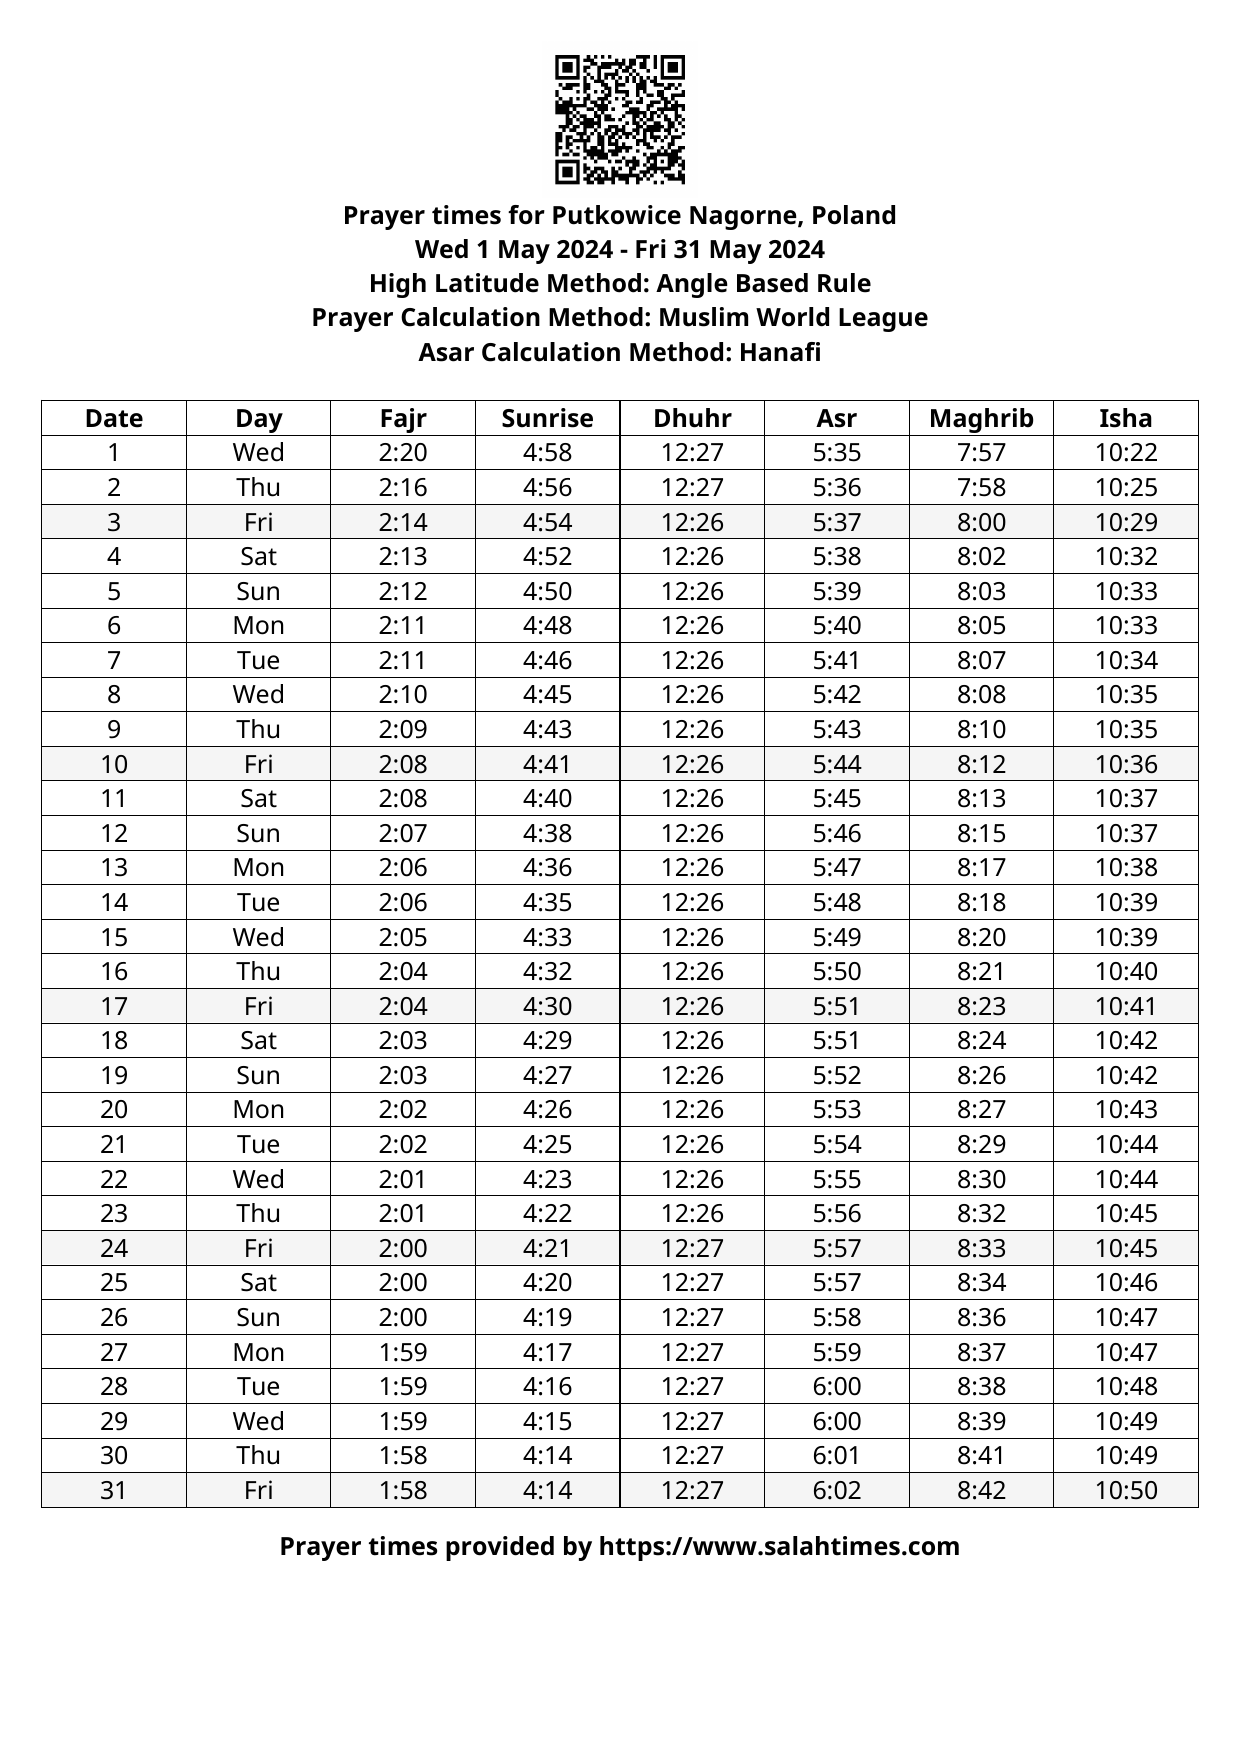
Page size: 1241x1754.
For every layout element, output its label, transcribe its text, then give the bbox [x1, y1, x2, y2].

table_cell 4:20 [476, 1266, 619, 1299]
table_cell 12:26 [621, 1058, 764, 1092]
table_cell 4:38 [476, 816, 619, 849]
table_cell 2:00 [331, 1300, 475, 1334]
table_header Date [42, 401, 186, 434]
table_cell 10:33 [1054, 609, 1198, 642]
table_cell 4:26 [476, 1093, 619, 1126]
text Wed 1 May 2024 - Fri 31 May 2024 [42, 232, 1198, 266]
table_cell 10:45 [1054, 1231, 1198, 1264]
table_cell 5:53 [765, 1093, 909, 1126]
table_cell 8:24 [910, 1024, 1053, 1057]
table_cell 4:48 [476, 609, 619, 642]
table_cell 8 [42, 678, 186, 711]
table_cell 10:48 [1054, 1369, 1198, 1403]
table_cell Tue [187, 643, 330, 677]
table_cell 5:42 [765, 678, 909, 711]
table_cell 10:44 [1054, 1162, 1198, 1195]
table_cell 10:47 [1054, 1300, 1198, 1334]
table_cell 4:23 [476, 1162, 619, 1195]
text High Latitude Method: Angle Based Rule [42, 266, 1198, 300]
table_cell 7:57 [910, 436, 1053, 469]
table_cell 10:35 [1054, 678, 1198, 711]
table_cell 2:08 [331, 747, 475, 780]
table_cell 12:27 [621, 1335, 764, 1368]
table_cell 5:41 [765, 643, 909, 677]
table_cell 12:26 [621, 643, 764, 677]
table_cell 10:36 [1054, 747, 1198, 780]
table_cell 8:15 [910, 816, 1053, 849]
table_cell 12:26 [621, 505, 764, 538]
table_cell 8:41 [910, 1439, 1053, 1472]
table_cell 2:04 [331, 989, 475, 1022]
table_cell 5:46 [765, 816, 909, 849]
table_cell 12:27 [621, 1300, 764, 1334]
table_cell Thu [187, 954, 330, 988]
table_cell 12:26 [621, 539, 764, 573]
table_cell 4:17 [476, 1335, 619, 1368]
table_cell 10:50 [1054, 1473, 1198, 1507]
table_cell 8:07 [910, 643, 1053, 677]
table_cell 4:16 [476, 1369, 619, 1403]
table_cell 8:00 [910, 505, 1053, 538]
table_cell 10:41 [1054, 989, 1198, 1022]
table_cell 4:29 [476, 1024, 619, 1057]
table_cell 8:21 [910, 954, 1053, 988]
table_header Asr [765, 401, 909, 434]
table_cell 4:46 [476, 643, 619, 677]
table_cell 2:16 [331, 470, 475, 504]
table_cell 8:32 [910, 1196, 1053, 1230]
table_cell 4 [42, 539, 186, 573]
table_cell 5:55 [765, 1162, 909, 1195]
table_cell 10:43 [1054, 1093, 1198, 1126]
table_cell 12:26 [621, 1093, 764, 1126]
table_cell Thu [187, 712, 330, 746]
table_cell 28 [42, 1369, 186, 1403]
table_cell 2:07 [331, 816, 475, 849]
table_cell 12:27 [621, 436, 764, 469]
table_cell 2:06 [331, 885, 475, 919]
table_cell 12:26 [621, 609, 764, 642]
table_cell 4:22 [476, 1196, 619, 1230]
table_cell 8:23 [910, 989, 1053, 1022]
table_cell 2:00 [331, 1231, 475, 1264]
table_cell 21 [42, 1127, 186, 1161]
table_cell 2:03 [331, 1058, 475, 1092]
table_cell Sun [187, 1058, 330, 1092]
text Prayer times for Putkowice Nagorne, Poland [42, 198, 1198, 232]
table_cell 12 [42, 816, 186, 849]
table_cell 12:26 [621, 1162, 764, 1195]
table_cell 12:26 [621, 574, 764, 607]
table_cell 4:45 [476, 678, 619, 711]
table_cell 1:59 [331, 1369, 475, 1403]
table_cell 10:38 [1054, 851, 1198, 884]
table_cell Thu [187, 470, 330, 504]
table_cell 12:26 [621, 989, 764, 1022]
table_header Fajr [331, 401, 475, 434]
table_cell 10:42 [1054, 1058, 1198, 1092]
table_cell 2:01 [331, 1162, 475, 1195]
table_cell 1 [42, 436, 186, 469]
table_cell 2:11 [331, 609, 475, 642]
table_cell Sat [187, 1024, 330, 1057]
table_cell 4:40 [476, 781, 619, 815]
table_cell 2:11 [331, 643, 475, 677]
table_cell 10:40 [1054, 954, 1198, 988]
table_cell 5:54 [765, 1127, 909, 1161]
table_cell Mon [187, 1093, 330, 1126]
table_cell Fri [187, 505, 330, 538]
table_cell 8:18 [910, 885, 1053, 919]
table_cell 2:04 [331, 954, 475, 988]
table_cell 10:49 [1054, 1404, 1198, 1437]
table_cell 5:45 [765, 781, 909, 815]
table_cell 10:29 [1054, 505, 1198, 538]
table_cell 12:27 [621, 470, 764, 504]
table_cell 10:34 [1054, 643, 1198, 677]
table_cell Fri [187, 747, 330, 780]
table_cell 4:50 [476, 574, 619, 607]
table_cell 2:20 [331, 436, 475, 469]
table_cell 10:25 [1054, 470, 1198, 504]
table_cell 12:26 [621, 747, 764, 780]
table_header Day [187, 401, 330, 434]
table_cell Wed [187, 920, 330, 953]
table_cell 24 [42, 1231, 186, 1264]
table_cell 29 [42, 1404, 186, 1437]
table_cell Tue [187, 1369, 330, 1403]
table_cell 17 [42, 989, 186, 1022]
table_cell 10:45 [1054, 1196, 1198, 1230]
table_cell 19 [42, 1058, 186, 1092]
table_cell 12:26 [621, 851, 764, 884]
table_cell 5:47 [765, 851, 909, 884]
table_cell 10:32 [1054, 539, 1198, 573]
table_cell 4:58 [476, 436, 619, 469]
table_cell 12:26 [621, 885, 764, 919]
table_cell 8:05 [910, 609, 1053, 642]
picture [542, 41, 699, 198]
table_cell 10:39 [1054, 920, 1198, 953]
table_cell 4:15 [476, 1404, 619, 1437]
table_cell Sun [187, 574, 330, 607]
table_cell 9 [42, 712, 186, 746]
table_cell 12:27 [621, 1473, 764, 1507]
table_cell 22 [42, 1162, 186, 1195]
table_cell Wed [187, 678, 330, 711]
table_cell 5:44 [765, 747, 909, 780]
table_cell 12:26 [621, 1024, 764, 1057]
table_cell 6:01 [765, 1439, 909, 1472]
table_cell 7 [42, 643, 186, 677]
table_cell 10:46 [1054, 1266, 1198, 1299]
table_cell 6:02 [765, 1473, 909, 1507]
table_cell 15 [42, 920, 186, 953]
table_cell 5:59 [765, 1335, 909, 1368]
table_cell 12:27 [621, 1266, 764, 1299]
table_cell 4:56 [476, 470, 619, 504]
table_cell 10:42 [1054, 1024, 1198, 1057]
table_cell 8:42 [910, 1473, 1053, 1507]
table_cell Mon [187, 609, 330, 642]
table_cell 8:03 [910, 574, 1053, 607]
table_cell 4:25 [476, 1127, 619, 1161]
table_cell 4:35 [476, 885, 619, 919]
table_header Isha [1054, 401, 1198, 434]
table_cell 5:38 [765, 539, 909, 573]
table_cell 4:27 [476, 1058, 619, 1092]
table_cell 8:30 [910, 1162, 1053, 1195]
table_cell 12:26 [621, 954, 764, 988]
table_cell 2:02 [331, 1093, 475, 1126]
table_cell 8:17 [910, 851, 1053, 884]
table_cell Sat [187, 781, 330, 815]
table_cell 10:37 [1054, 816, 1198, 849]
table_cell 16 [42, 954, 186, 988]
table_cell 5:40 [765, 609, 909, 642]
table_cell Sun [187, 816, 330, 849]
table_cell 8:39 [910, 1404, 1053, 1437]
table_cell 2:08 [331, 781, 475, 815]
table_cell 6:00 [765, 1404, 909, 1437]
table_cell 25 [42, 1266, 186, 1299]
table_cell Thu [187, 1196, 330, 1230]
table_cell 12:27 [621, 1231, 764, 1264]
table_cell 10 [42, 747, 186, 780]
table_header Sunrise [476, 401, 619, 434]
table_cell 23 [42, 1196, 186, 1230]
table_cell 8:08 [910, 678, 1053, 711]
table_cell 12:27 [621, 1369, 764, 1403]
table_cell Wed [187, 1404, 330, 1437]
table_cell 8:02 [910, 539, 1053, 573]
table_cell 10:37 [1054, 781, 1198, 815]
table_cell 4:41 [476, 747, 619, 780]
table_cell Sat [187, 539, 330, 573]
table_cell 8:13 [910, 781, 1053, 815]
table_cell 10:47 [1054, 1335, 1198, 1368]
table_cell 4:43 [476, 712, 619, 746]
table_cell 8:37 [910, 1335, 1053, 1368]
table_cell Tue [187, 1127, 330, 1161]
table_cell 20 [42, 1093, 186, 1126]
table_cell 14 [42, 885, 186, 919]
table_cell 2:05 [331, 920, 475, 953]
table_cell Wed [187, 436, 330, 469]
table_cell Wed [187, 1162, 330, 1195]
table_cell 5:39 [765, 574, 909, 607]
table_cell 26 [42, 1300, 186, 1334]
table_cell 8:12 [910, 747, 1053, 780]
table_cell 4:21 [476, 1231, 619, 1264]
table_cell 4:36 [476, 851, 619, 884]
table_cell 5:56 [765, 1196, 909, 1230]
table_cell Thu [187, 1439, 330, 1472]
table_cell 5:51 [765, 1024, 909, 1057]
table_cell 2:06 [331, 851, 475, 884]
table_cell 8:20 [910, 920, 1053, 953]
table_cell 8:10 [910, 712, 1053, 746]
text Prayer Calculation Method: Muslim World League [42, 300, 1198, 334]
table_cell 10:49 [1054, 1439, 1198, 1472]
table_cell 2:00 [331, 1266, 475, 1299]
table_cell 8:26 [910, 1058, 1053, 1092]
table_cell 1:58 [331, 1473, 475, 1507]
table_cell 5:36 [765, 470, 909, 504]
table_cell 5:49 [765, 920, 909, 953]
table_cell 12:27 [621, 1404, 764, 1437]
table_cell 10:22 [1054, 436, 1198, 469]
table_cell Mon [187, 1335, 330, 1368]
table_cell 12:27 [621, 1439, 764, 1472]
table_cell 1:59 [331, 1335, 475, 1368]
table_cell 5:50 [765, 954, 909, 988]
table_cell 5:58 [765, 1300, 909, 1334]
table_cell 12:26 [621, 678, 764, 711]
table_cell 5:35 [765, 436, 909, 469]
table_cell 10:44 [1054, 1127, 1198, 1161]
table_cell 8:27 [910, 1093, 1053, 1126]
table_cell 1:59 [331, 1404, 475, 1437]
table_cell Mon [187, 851, 330, 884]
table_cell 5:57 [765, 1266, 909, 1299]
table_cell 2:12 [331, 574, 475, 607]
table_cell 12:26 [621, 1196, 764, 1230]
table_cell 6:00 [765, 1369, 909, 1403]
table_cell 3 [42, 505, 186, 538]
table_header Dhuhr [621, 401, 764, 434]
table_cell 2:09 [331, 712, 475, 746]
table_cell Fri [187, 989, 330, 1022]
table_cell Tue [187, 885, 330, 919]
table_cell 4:19 [476, 1300, 619, 1334]
table_cell 13 [42, 851, 186, 884]
table_cell 5:52 [765, 1058, 909, 1092]
table_cell 4:14 [476, 1473, 619, 1507]
table_cell 2:13 [331, 539, 475, 573]
table_cell 18 [42, 1024, 186, 1057]
table_cell Sun [187, 1300, 330, 1334]
table_cell 30 [42, 1439, 186, 1472]
table_cell 2:10 [331, 678, 475, 711]
table_cell Fri [187, 1473, 330, 1507]
text Prayer times provided by https://www.salahtimes.com [42, 1528, 1198, 1563]
table_cell 10:35 [1054, 712, 1198, 746]
table_cell 12:26 [621, 1127, 764, 1161]
table_cell 5:37 [765, 505, 909, 538]
table_cell 4:30 [476, 989, 619, 1022]
text Asar Calculation Method: Hanafi [42, 334, 1198, 368]
table_cell 31 [42, 1473, 186, 1507]
table_cell 8:36 [910, 1300, 1053, 1334]
table_cell 4:32 [476, 954, 619, 988]
table_cell 5:43 [765, 712, 909, 746]
table_cell 4:14 [476, 1439, 619, 1472]
table_cell 4:54 [476, 505, 619, 538]
table_cell 12:26 [621, 816, 764, 849]
table_cell 7:58 [910, 470, 1053, 504]
table_cell 2:02 [331, 1127, 475, 1161]
table_cell 12:26 [621, 781, 764, 815]
table_cell 12:26 [621, 920, 764, 953]
table_cell 8:29 [910, 1127, 1053, 1161]
table_cell 5:57 [765, 1231, 909, 1264]
table_cell 11 [42, 781, 186, 815]
table_cell 2:03 [331, 1024, 475, 1057]
table_header Maghrib [910, 401, 1053, 434]
table_cell 4:52 [476, 539, 619, 573]
table_cell 8:34 [910, 1266, 1053, 1299]
table_cell 8:38 [910, 1369, 1053, 1403]
table_cell 2 [42, 470, 186, 504]
table_cell 27 [42, 1335, 186, 1368]
table_cell 2:14 [331, 505, 475, 538]
table_cell Fri [187, 1231, 330, 1264]
table_cell 2:01 [331, 1196, 475, 1230]
table_cell 8:33 [910, 1231, 1053, 1264]
table_cell 5 [42, 574, 186, 607]
table_cell 1:58 [331, 1439, 475, 1472]
table_cell 4:33 [476, 920, 619, 953]
table_cell Sat [187, 1266, 330, 1299]
table_cell 5:51 [765, 989, 909, 1022]
table_cell 5:48 [765, 885, 909, 919]
table_cell 6 [42, 609, 186, 642]
table_cell 10:39 [1054, 885, 1198, 919]
table_cell 10:33 [1054, 574, 1198, 607]
table_cell 12:26 [621, 712, 764, 746]
